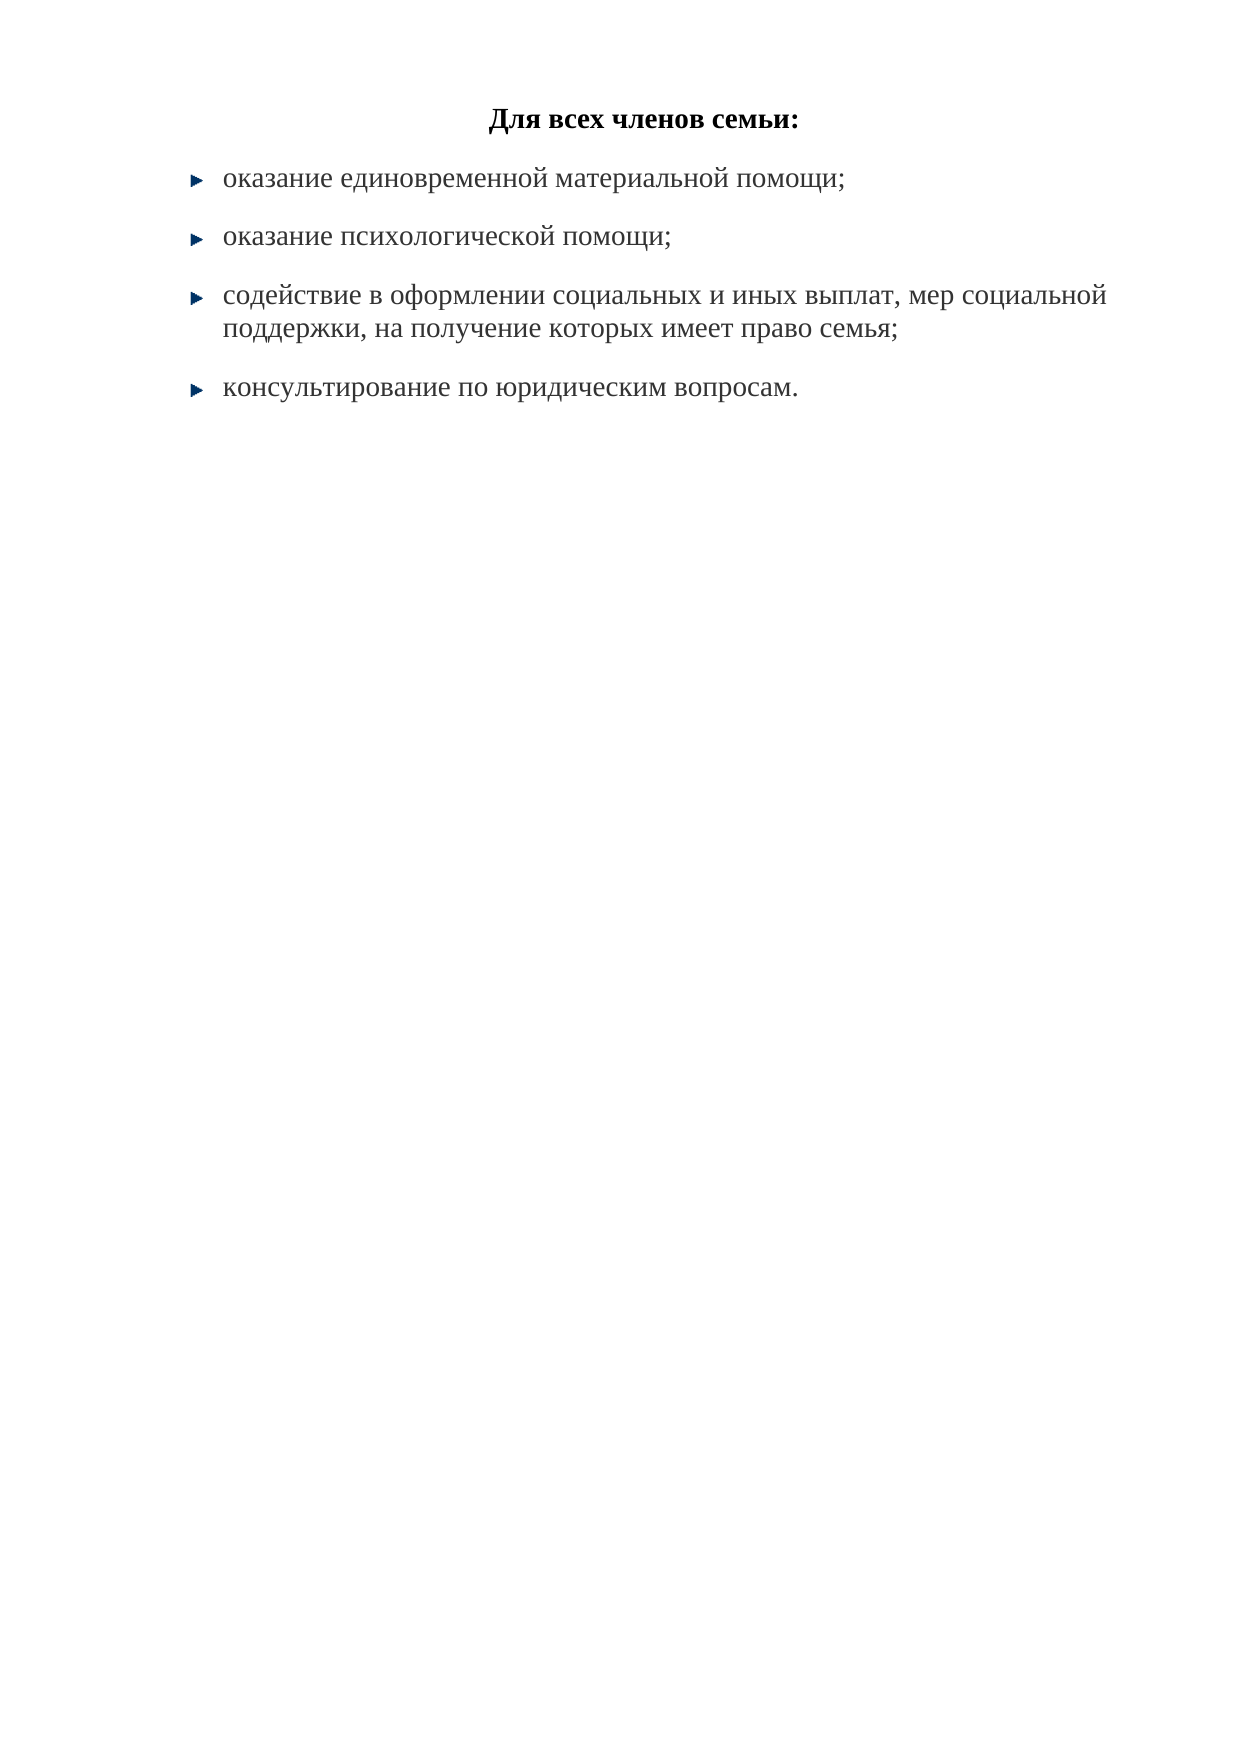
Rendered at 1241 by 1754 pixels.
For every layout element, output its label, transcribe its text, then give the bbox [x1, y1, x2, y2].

table_cell содействие в оформлении социальных и иных выплат, мер социальной поддержки, на получение которых имеет право семья; [136, 264, 1152, 356]
table_cell оказание единовременной материальной помощи; [136, 147, 1152, 206]
picture [186, 287, 203, 305]
picture [186, 379, 203, 397]
table_cell консультирование по юридическим вопросам. [136, 356, 1152, 415]
picture [186, 229, 203, 246]
picture [186, 170, 203, 187]
table_cell Для всех членов семьи: [136, 89, 1152, 147]
table_cell оказание психологической помощи; [136, 206, 1152, 264]
